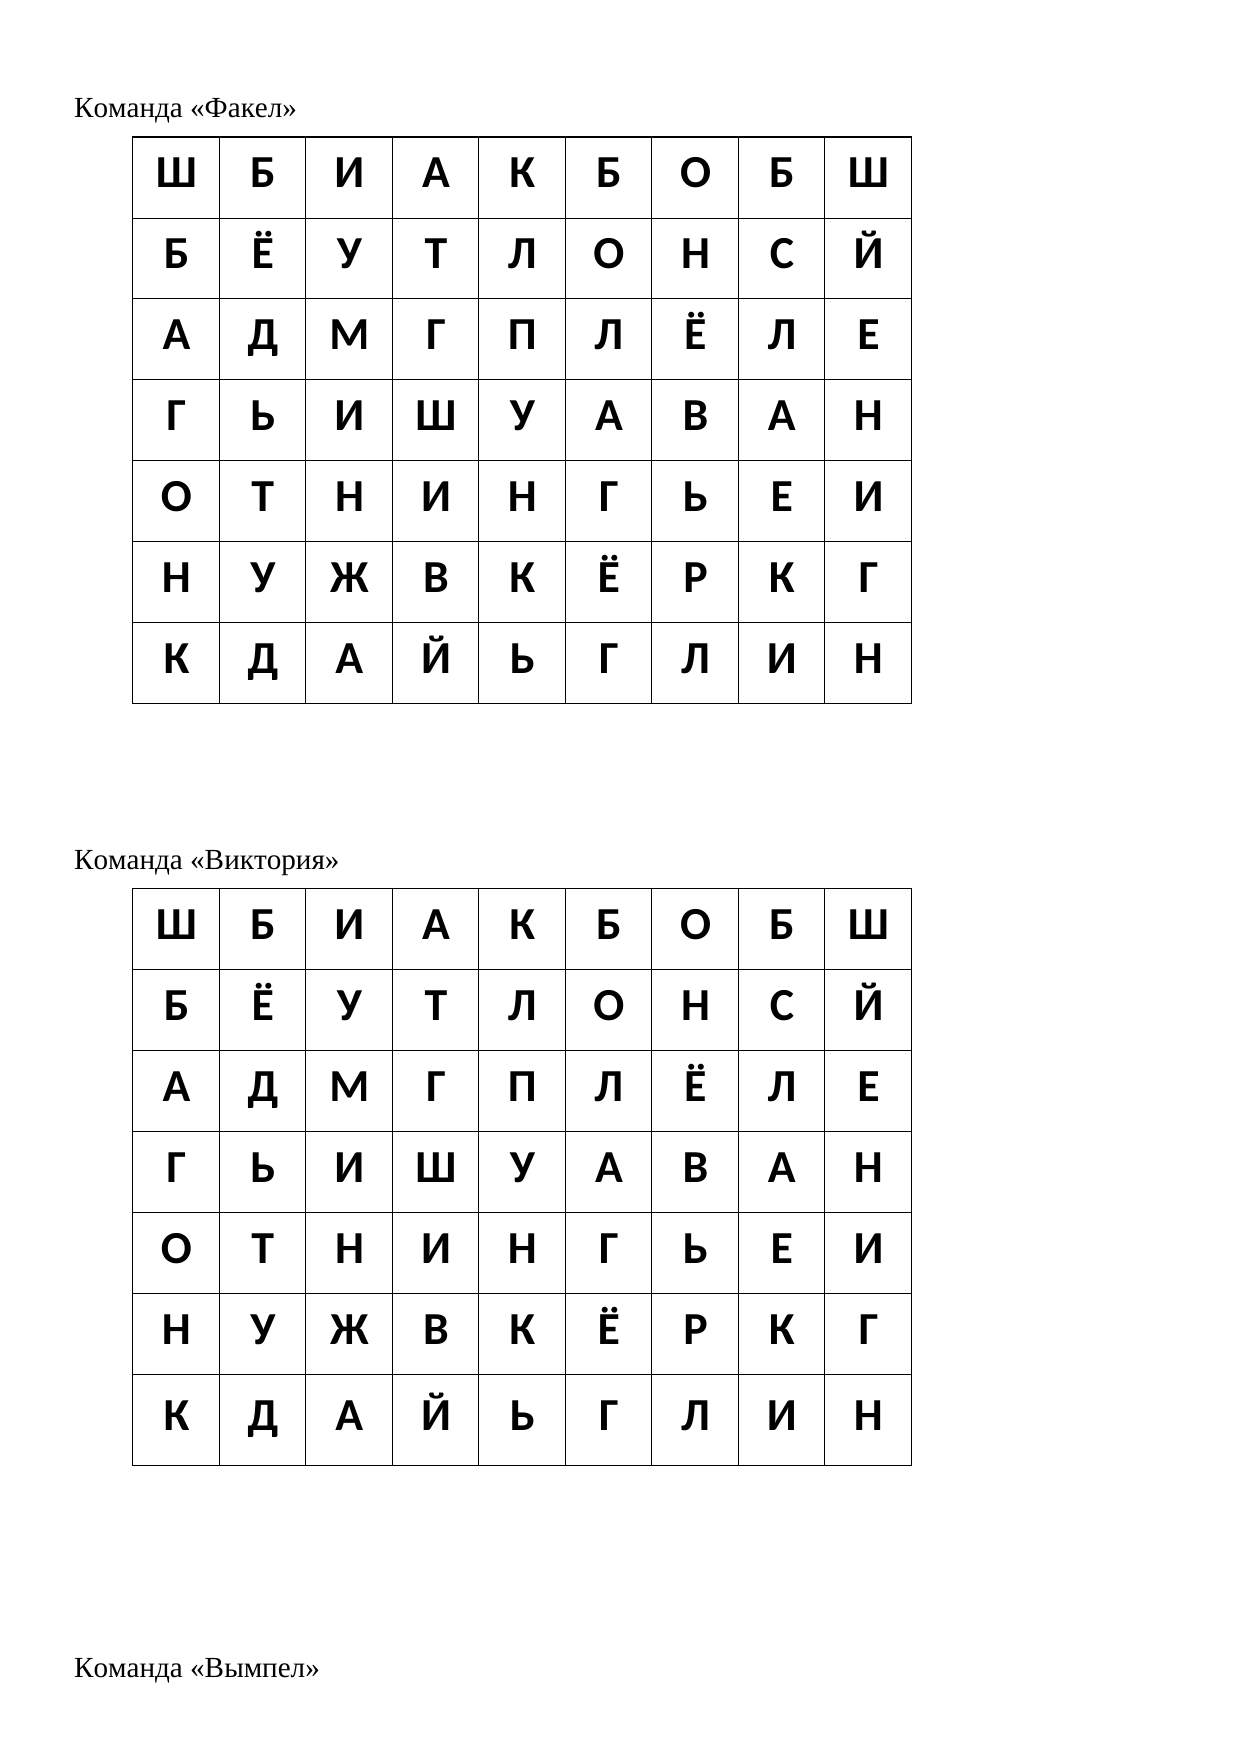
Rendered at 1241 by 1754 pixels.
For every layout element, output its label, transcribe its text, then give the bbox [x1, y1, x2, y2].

table_header Б [739, 138, 824, 217]
table_cell Г [393, 299, 478, 379]
table_cell Л [652, 623, 738, 703]
table_cell И [739, 623, 824, 703]
table_cell Ь [652, 1213, 738, 1293]
table_cell Л [566, 299, 651, 379]
table_header А [393, 138, 478, 217]
table_cell И [393, 1213, 478, 1293]
table_cell Т [220, 461, 305, 541]
table_cell Б [133, 970, 219, 1050]
table_cell Л [479, 970, 565, 1050]
table_cell Н [133, 1294, 219, 1374]
table_cell Т [220, 1213, 305, 1293]
table_cell Л [652, 1375, 738, 1465]
table_header Б [220, 889, 305, 969]
table_cell И [825, 461, 911, 541]
table_cell Б [133, 219, 219, 298]
table_cell Л [739, 1051, 824, 1131]
table_header Б [566, 889, 651, 969]
table_header Б [566, 138, 651, 217]
table_header К [479, 138, 565, 217]
table_cell Е [739, 1213, 824, 1293]
table_cell В [393, 542, 478, 622]
table_header О [652, 889, 738, 969]
table_header И [306, 138, 392, 217]
table_cell Г [393, 1051, 478, 1131]
table_cell О [566, 219, 651, 298]
table_header Ш [825, 889, 911, 969]
table_cell У [220, 542, 305, 622]
table_cell Ё [652, 299, 738, 379]
table_cell Г [566, 461, 651, 541]
table_cell Ь [220, 380, 305, 460]
table_cell Ш [393, 380, 478, 460]
table_cell Ь [479, 1375, 565, 1465]
table_cell Г [566, 1375, 651, 1465]
table_cell О [133, 1213, 219, 1293]
table_cell А [739, 380, 824, 460]
table_cell А [306, 1375, 392, 1465]
table_cell Р [652, 542, 738, 622]
table_cell С [739, 970, 824, 1050]
table_cell Д [220, 1051, 305, 1131]
table_cell Н [652, 219, 738, 298]
table_cell Ь [220, 1132, 305, 1212]
table_cell М [306, 1051, 392, 1131]
table_cell Ё [220, 219, 305, 298]
table_cell К [479, 542, 565, 622]
table_header И [306, 889, 392, 969]
table_header Ш [133, 138, 219, 217]
table_cell Г [133, 380, 219, 460]
table_cell У [479, 1132, 565, 1212]
table_cell Ш [393, 1132, 478, 1212]
table_cell Н [479, 1213, 565, 1293]
table_cell К [133, 1375, 219, 1465]
table_cell У [306, 219, 392, 298]
table_cell В [652, 380, 738, 460]
table_cell У [220, 1294, 305, 1374]
table_cell Н [479, 461, 565, 541]
table_cell К [739, 1294, 824, 1374]
table_cell Д [220, 623, 305, 703]
table_cell Й [393, 623, 478, 703]
table_cell С [739, 219, 824, 298]
table_cell Й [825, 219, 911, 298]
table_cell А [133, 299, 219, 379]
table_cell О [133, 461, 219, 541]
table_cell Т [393, 970, 478, 1050]
text Команда «Виктория» [74, 842, 1152, 876]
table_cell И [739, 1375, 824, 1465]
table_cell А [306, 623, 392, 703]
table_header Б [220, 138, 305, 217]
table_cell Ё [220, 970, 305, 1050]
table_cell А [566, 380, 651, 460]
table_cell Ь [652, 461, 738, 541]
table_cell Ж [306, 542, 392, 622]
table_cell И [306, 380, 392, 460]
table_cell П [479, 1051, 565, 1131]
table_cell Й [393, 1375, 478, 1465]
table_cell О [566, 970, 651, 1050]
table_header Ш [825, 138, 911, 217]
table_cell К [133, 623, 219, 703]
text Команда «Факел» [74, 90, 1152, 124]
table_header Б [739, 889, 824, 969]
table_cell Г [133, 1132, 219, 1212]
table_cell Г [566, 1213, 651, 1293]
table_cell А [566, 1132, 651, 1212]
table_cell Ё [652, 1051, 738, 1131]
table_cell Г [825, 1294, 911, 1374]
table_cell И [393, 461, 478, 541]
table_cell Н [825, 623, 911, 703]
table_cell Д [220, 299, 305, 379]
table_cell К [479, 1294, 565, 1374]
text Команда «Вымпел» [74, 1651, 1152, 1684]
table_cell Н [306, 461, 392, 541]
table_cell Е [739, 461, 824, 541]
table_cell Н [133, 542, 219, 622]
table_cell Т [393, 219, 478, 298]
table_header А [393, 889, 478, 969]
table_cell И [825, 1213, 911, 1293]
table_cell Ж [306, 1294, 392, 1374]
table_cell Н [825, 1132, 911, 1212]
table_cell А [739, 1132, 824, 1212]
table_cell Р [652, 1294, 738, 1374]
table_cell К [739, 542, 824, 622]
table_cell М [306, 299, 392, 379]
table_cell Й [825, 970, 911, 1050]
table_cell Г [566, 623, 651, 703]
table_cell В [652, 1132, 738, 1212]
table_cell Ё [566, 1294, 651, 1374]
table_header О [652, 138, 738, 217]
table_cell У [306, 970, 392, 1050]
table_cell Е [825, 299, 911, 379]
table_cell Н [652, 970, 738, 1050]
table_cell Л [566, 1051, 651, 1131]
table_cell У [479, 380, 565, 460]
table_cell Е [825, 1051, 911, 1131]
table_cell Л [739, 299, 824, 379]
table_cell Ё [566, 542, 651, 622]
table_header Ш [133, 889, 219, 969]
table_cell А [133, 1051, 219, 1131]
table_cell Н [825, 1375, 911, 1465]
table_cell Л [479, 219, 565, 298]
table_cell Н [306, 1213, 392, 1293]
table_cell И [306, 1132, 392, 1212]
table_header К [479, 889, 565, 969]
table_cell В [393, 1294, 478, 1374]
table_cell Г [825, 542, 911, 622]
table_cell Ь [479, 623, 565, 703]
table_cell Н [825, 380, 911, 460]
table_cell П [479, 299, 565, 379]
table_cell Д [220, 1375, 305, 1465]
